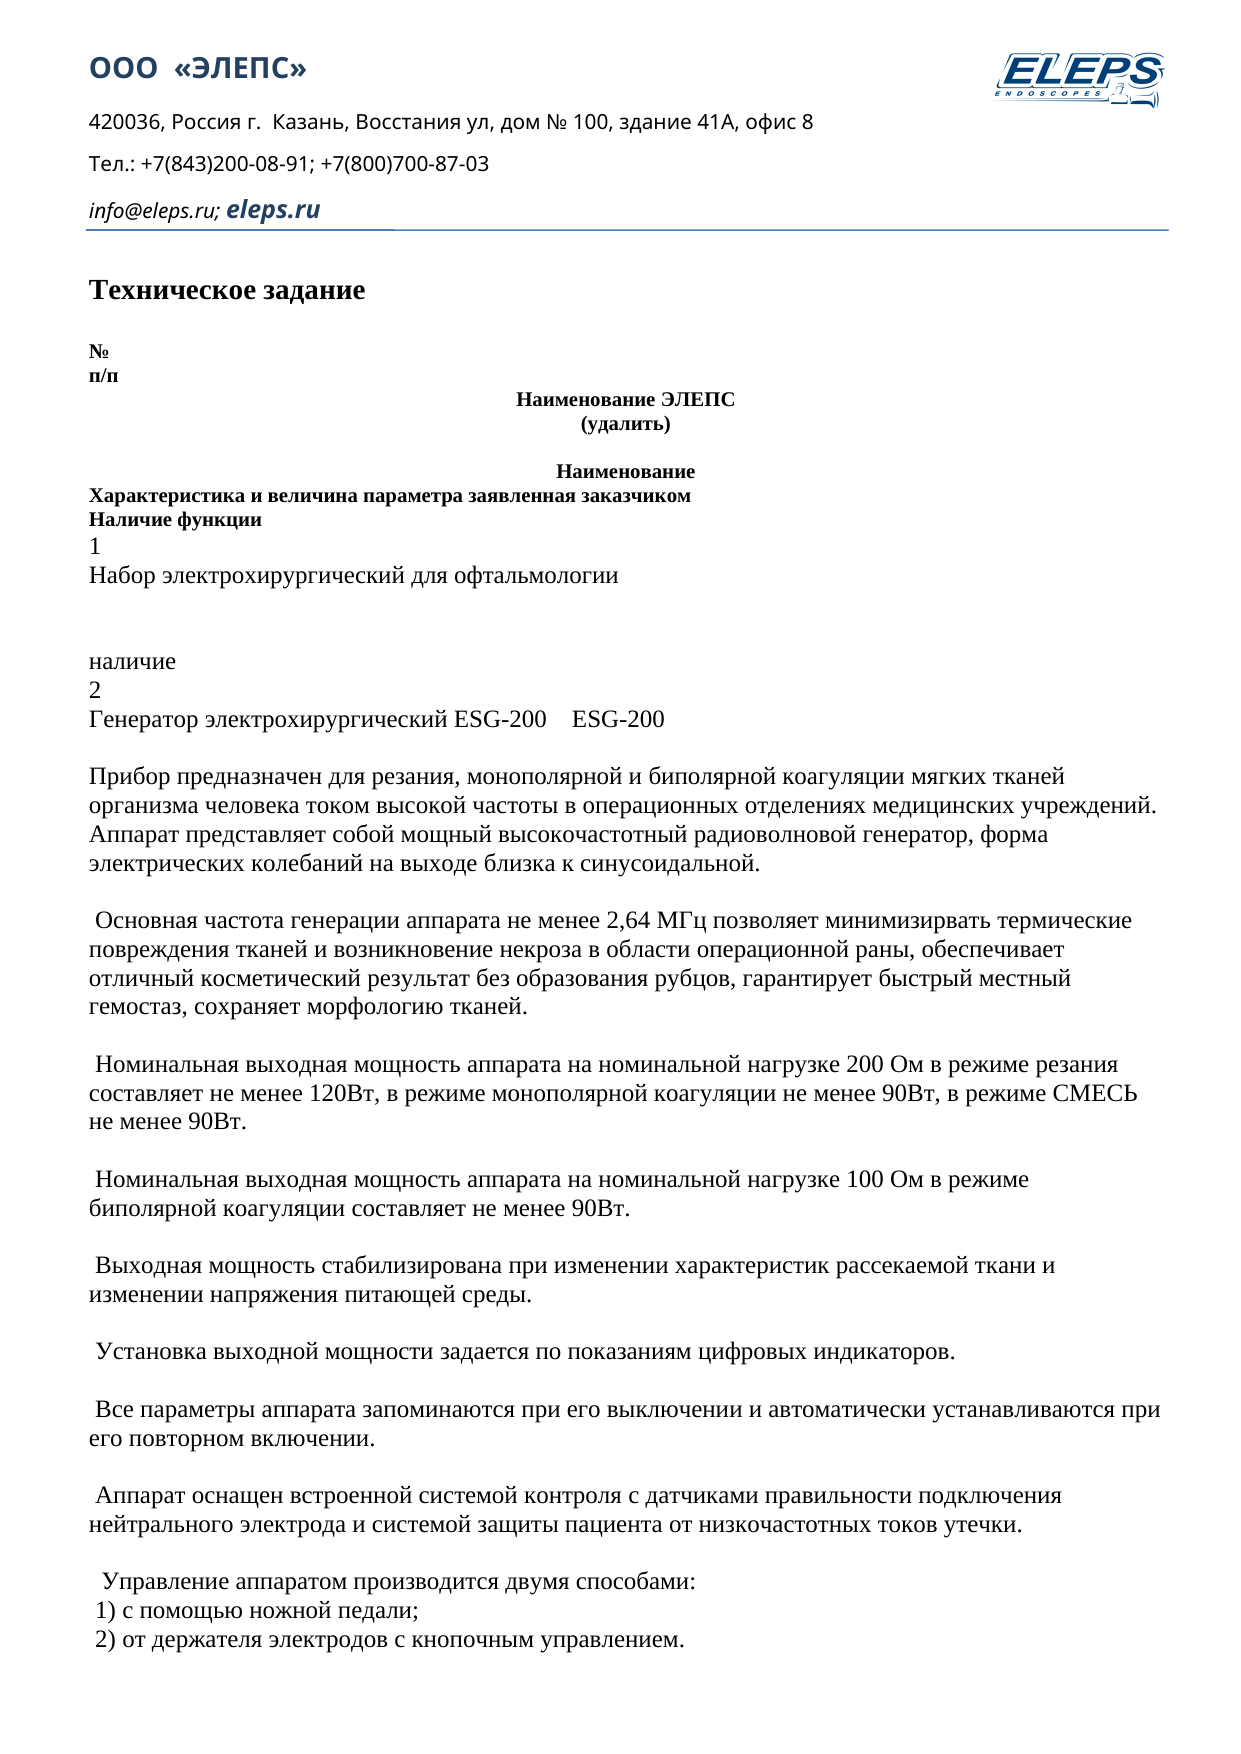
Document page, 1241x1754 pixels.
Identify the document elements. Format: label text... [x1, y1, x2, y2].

text Техническое задание [89, 272, 1162, 305]
picture [988, 46, 1167, 113]
